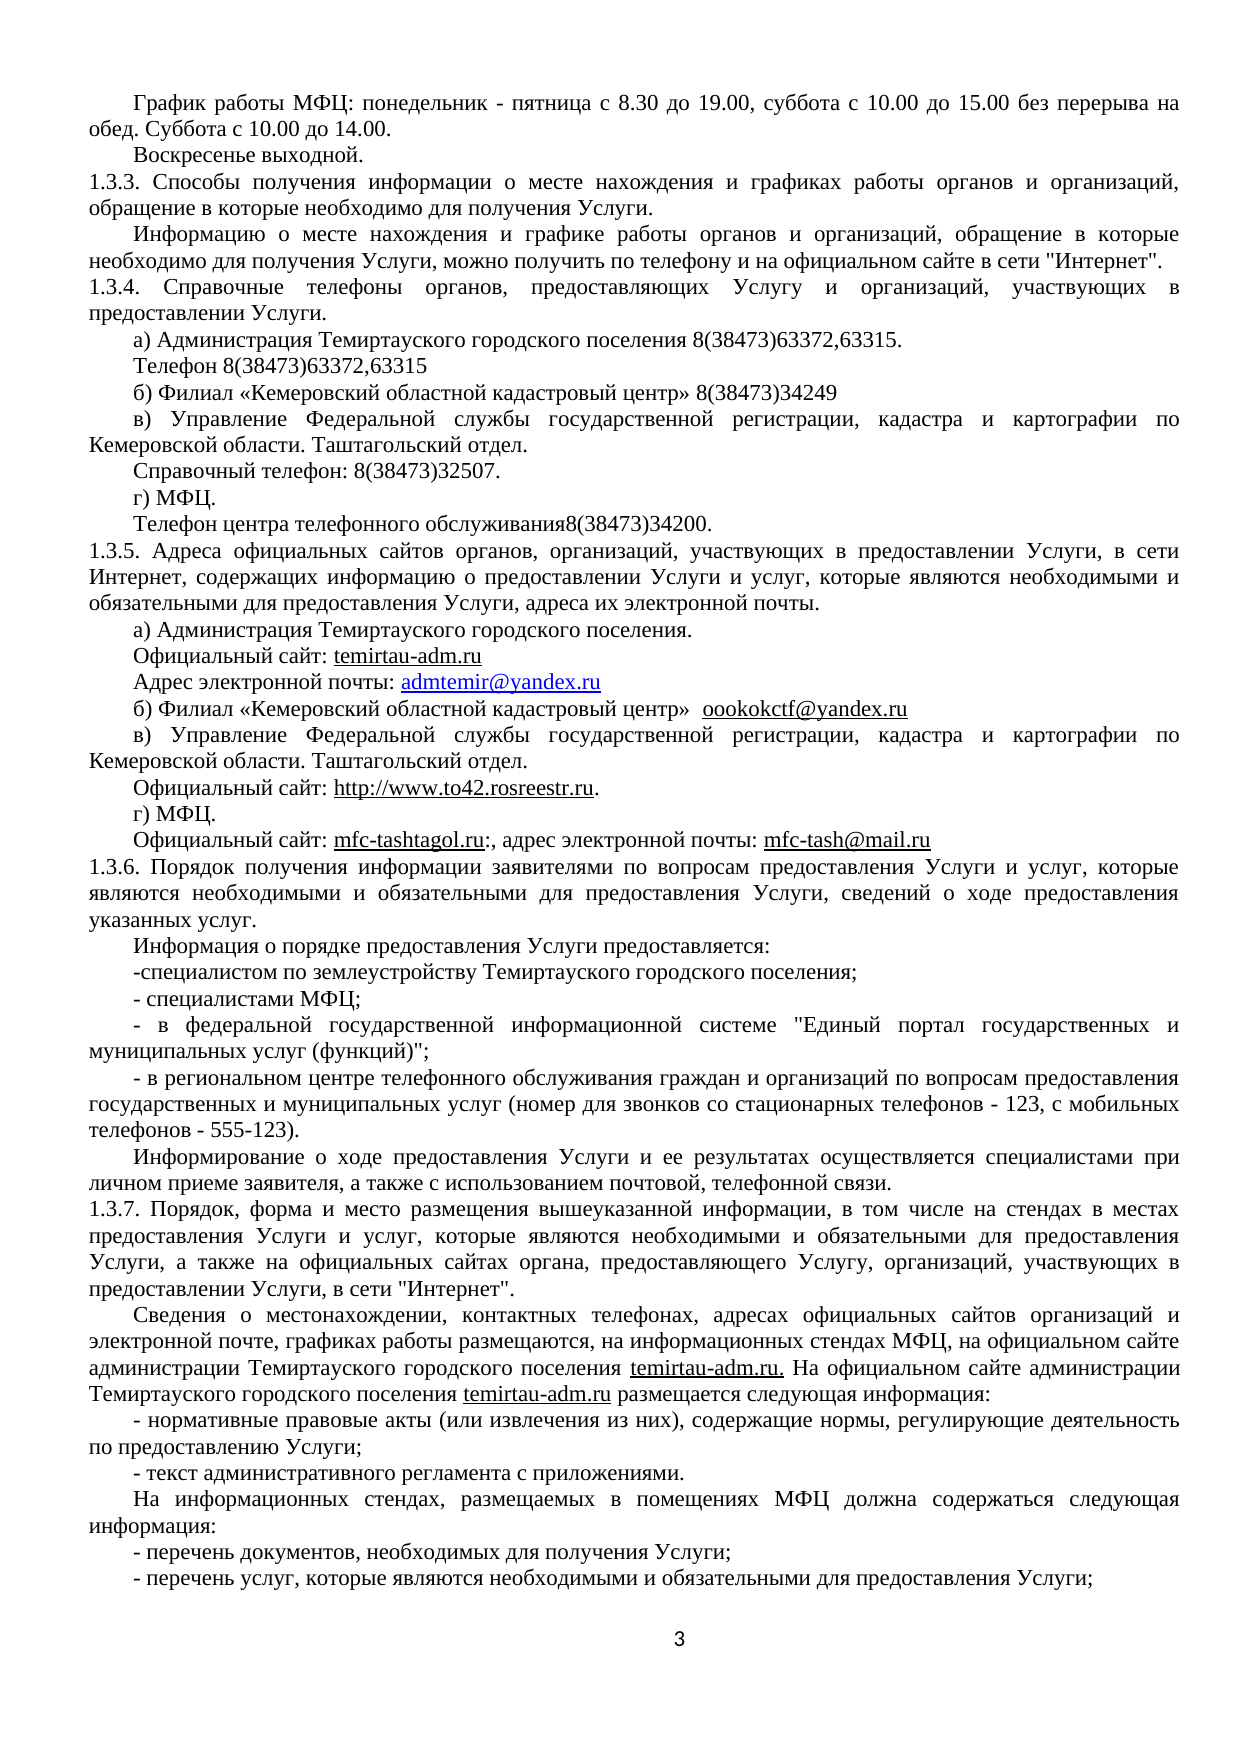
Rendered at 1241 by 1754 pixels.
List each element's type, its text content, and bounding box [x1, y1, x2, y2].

text Информирование о ходе предоставления Услуги и ее результатах осуществляется специалистами при личном приеме заявителя, а также с использованием почтовой, телефонной связи. [88, 1143, 1181, 1196]
text г) МФЦ. [88, 800, 1181, 827]
text На информационных стендах, размещаемых в помещениях МФЦ должна содержаться следующая информация: [88, 1485, 1181, 1538]
text 1.3.4. Справочные телефоны органов, предоставляющих Услугу и организаций, участвующих в предоставлении Услуги. [88, 273, 1181, 326]
text - перечень услуг, которые являются необходимыми и обязательными для предоставления Услуги; [88, 1564, 1181, 1591]
text - в региональном центре телефонного обслуживания граждан и организаций по вопросам предоставления государственных и муниципальных услуг (номер для звонков со стационарных телефонов - 123, с мобильных телефонов - 555-123). [88, 1064, 1181, 1143]
text Официальный сайт: http://www.to42.rosreestr.ru. [88, 774, 1181, 800]
text г) МФЦ. [88, 484, 1181, 510]
text Телефон центра телефонного обслуживания8(38473)34200. [88, 510, 1181, 537]
text Официальный сайт: mfc-tashtagol.ru:, адрес электронной почты: mfc-tash@mail.ru [88, 827, 1181, 853]
text 1.3.7. Порядок, форма и место размещения вышеуказанной информации, в том числе на стендах в местах предоставления Услуги и услуг, которые являются необходимыми и обязательными для предоставления Услуги, а также на официальных сайтах органа, предоставляющего Услугу, организаций, участвующих в предоставлении Услуги, в сети "Интернет". [88, 1196, 1181, 1301]
text - текст административного регламента с приложениями. [88, 1459, 1181, 1485]
text Сведения о местонахождении, контактных телефонах, адресах официальных сайтов организаций и электронной почте, графиках работы размещаются, на информационных стендах МФЦ, на официальном сайте администрации Темиртауского городского поселения temirtau-adm.ru. На официальном сайте администрации Темиртауского городского поселения temirtau-adm.ru размещается следующая информация: [88, 1301, 1181, 1406]
text 1.3.5. Адреса официальных сайтов органов, организаций, участвующих в предоставлении Услуги, в сети Интернет, содержащих информацию о предоставлении Услуги и услуг, которые являются необходимыми и обязательными для предоставления Услуги, адреса их электронной почты. [88, 537, 1181, 616]
text 1.3.3. Способы получения информации о месте нахождения и графиках работы органов и организаций, обращение в которые необходимо для получения Услуги. [88, 168, 1181, 220]
text Воскресенье выходной. [88, 141, 1181, 168]
text График работы МФЦ: понедельник - пятница с 8.30 до 19.00, суббота с 10.00 до 15.00 без перерыва на обед. Суббота с 10.00 до 14.00. [88, 89, 1181, 141]
text Официальный сайт: temirtau-adm.ru [88, 642, 1181, 668]
text - специалистами МФЦ; [88, 985, 1181, 1011]
text а) Администрация Темиртауского городского поселения 8(38473)63372,63315. [88, 326, 1181, 352]
text 1.3.6. Порядок получения информации заявителями по вопросам предоставления Услуги и услуг, которые являются необходимыми и обязательными для предоставления Услуги, сведений о ходе предоставления указанных услуг. [88, 853, 1181, 932]
text - перечень документов, необходимых для получения Услуги; [88, 1538, 1181, 1564]
text Информацию о месте нахождения и графике работы органов и организаций, обращение в которые необходимо для получения Услуги, можно получить по телефону и на официальном сайте в сети "Интернет". [88, 220, 1181, 273]
text -специалистом по землеустройству Темиртауского городского поселения; [88, 958, 1181, 985]
text в) Управление Федеральной службы государственной регистрации, кадастра и картографии по Кемеровской области. Таштагольский отдел. [88, 405, 1181, 458]
text б) Филиал «Кемеровский областной кадастровый центр» 8(38473)34249 [88, 378, 1181, 405]
text - в федеральной государственной информационной системе "Единый портал государственных и муниципальных услуг (функций)"; [88, 1011, 1181, 1064]
text Справочный телефон: 8(38473)32507. [88, 458, 1181, 484]
text - нормативные правовые акты (или извлечения из них), содержащие нормы, регулирующие деятельность по предоставлению Услуги; [88, 1406, 1181, 1459]
text Информация о порядке предоставления Услуги предоставляется: [88, 932, 1181, 958]
text в) Управление Федеральной службы государственной регистрации, кадастра и картографии по Кемеровской области. Таштагольский отдел. [88, 721, 1181, 774]
text Телефон 8(38473)63372,63315 [88, 352, 1181, 378]
text б) Филиал «Кемеровский областной кадастровый центр» oookokctf@yandex.ru [88, 695, 1181, 721]
text Адрес электронной почты: admtemir@yandex.ru [88, 668, 1181, 695]
text а) Администрация Темиртауского городского поселения. [88, 616, 1181, 642]
